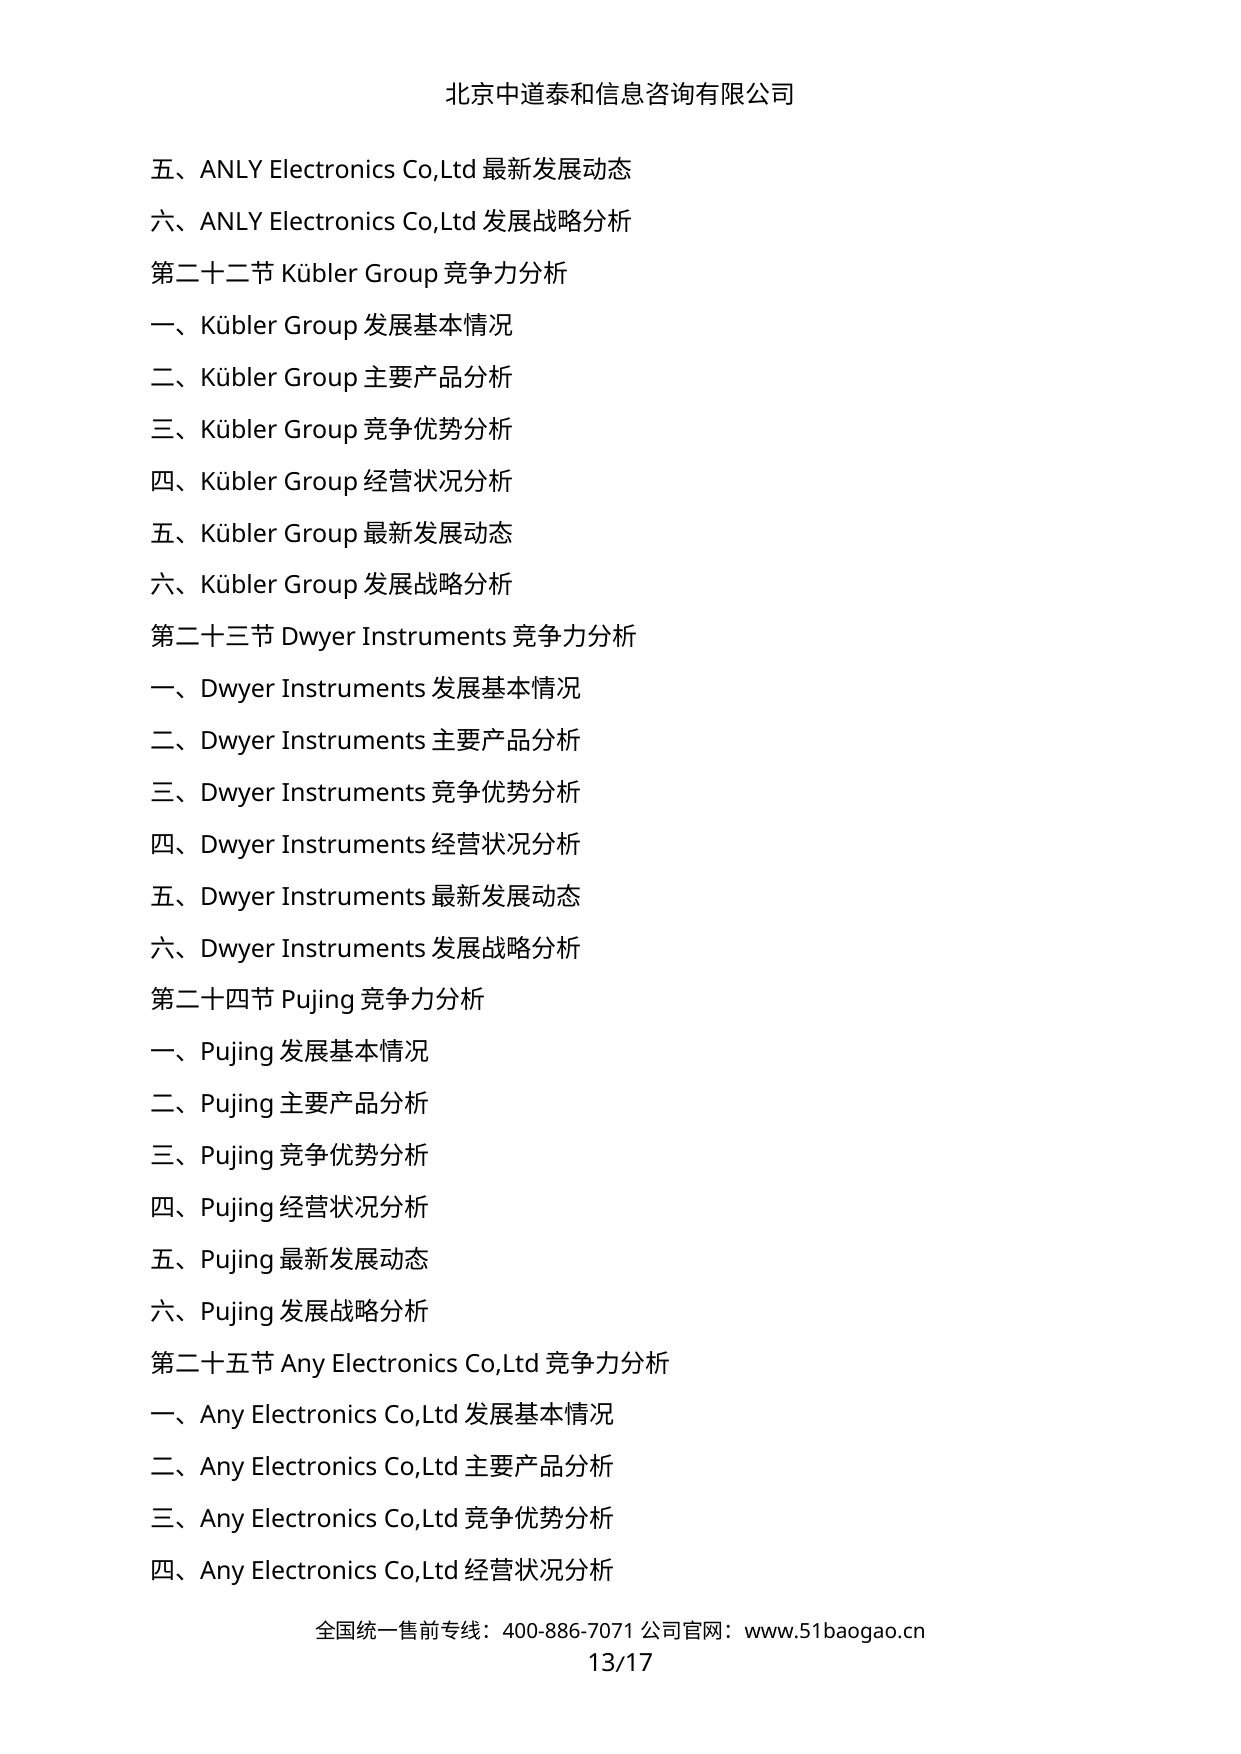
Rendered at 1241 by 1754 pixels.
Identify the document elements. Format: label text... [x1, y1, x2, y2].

text 二、Dwyer Instruments主要产品分析 [150, 721, 1090, 757]
text 五、Pujing最新发展动态 [150, 1239, 1090, 1276]
text 四、Pujing经营状况分析 [150, 1187, 1090, 1224]
text 六、Kübler Group发展战略分析 [150, 565, 1090, 601]
text 二、Kübler Group主要产品分析 [150, 357, 1090, 394]
text 六、Pujing发展战略分析 [150, 1291, 1090, 1327]
text 三、Kübler Group竞争优势分析 [150, 409, 1090, 446]
text 六、Dwyer Instruments发展战略分析 [150, 928, 1090, 964]
text 四、Dwyer Instruments经营状况分析 [150, 824, 1090, 861]
text 一、Dwyer Instruments发展基本情况 [150, 669, 1090, 705]
text 二、Pujing主要产品分析 [150, 1084, 1090, 1120]
text 三、Dwyer Instruments竞争优势分析 [150, 772, 1090, 809]
text 四、Kübler Group经营状况分析 [150, 461, 1090, 497]
text 第二十五节 Any Electronics Co,Ltd竞争力分析 [150, 1343, 1090, 1379]
text 四、Any Electronics Co,Ltd经营状况分析 [150, 1551, 1090, 1587]
text 六、ANLY Electronics Co,Ltd发展战略分析 [150, 202, 1090, 238]
text 第二十二节 Kübler Group竞争力分析 [150, 254, 1090, 290]
text 二、Any Electronics Co,Ltd主要产品分析 [150, 1447, 1090, 1483]
text 第二十三节 Dwyer Instruments竞争力分析 [150, 617, 1090, 653]
text 五、ANLY Electronics Co,Ltd最新发展动态 [150, 150, 1090, 186]
text 三、Pujing竞争优势分析 [150, 1136, 1090, 1172]
text 五、Kübler Group最新发展动态 [150, 513, 1090, 549]
text 一、Kübler Group发展基本情况 [150, 306, 1090, 342]
text 三、Any Electronics Co,Ltd竞争优势分析 [150, 1499, 1090, 1535]
text 五、Dwyer Instruments最新发展动态 [150, 876, 1090, 912]
text 第二十四节 Pujing竞争力分析 [150, 980, 1090, 1016]
text 一、Any Electronics Co,Ltd发展基本情况 [150, 1395, 1090, 1431]
text 一、Pujing发展基本情况 [150, 1032, 1090, 1068]
